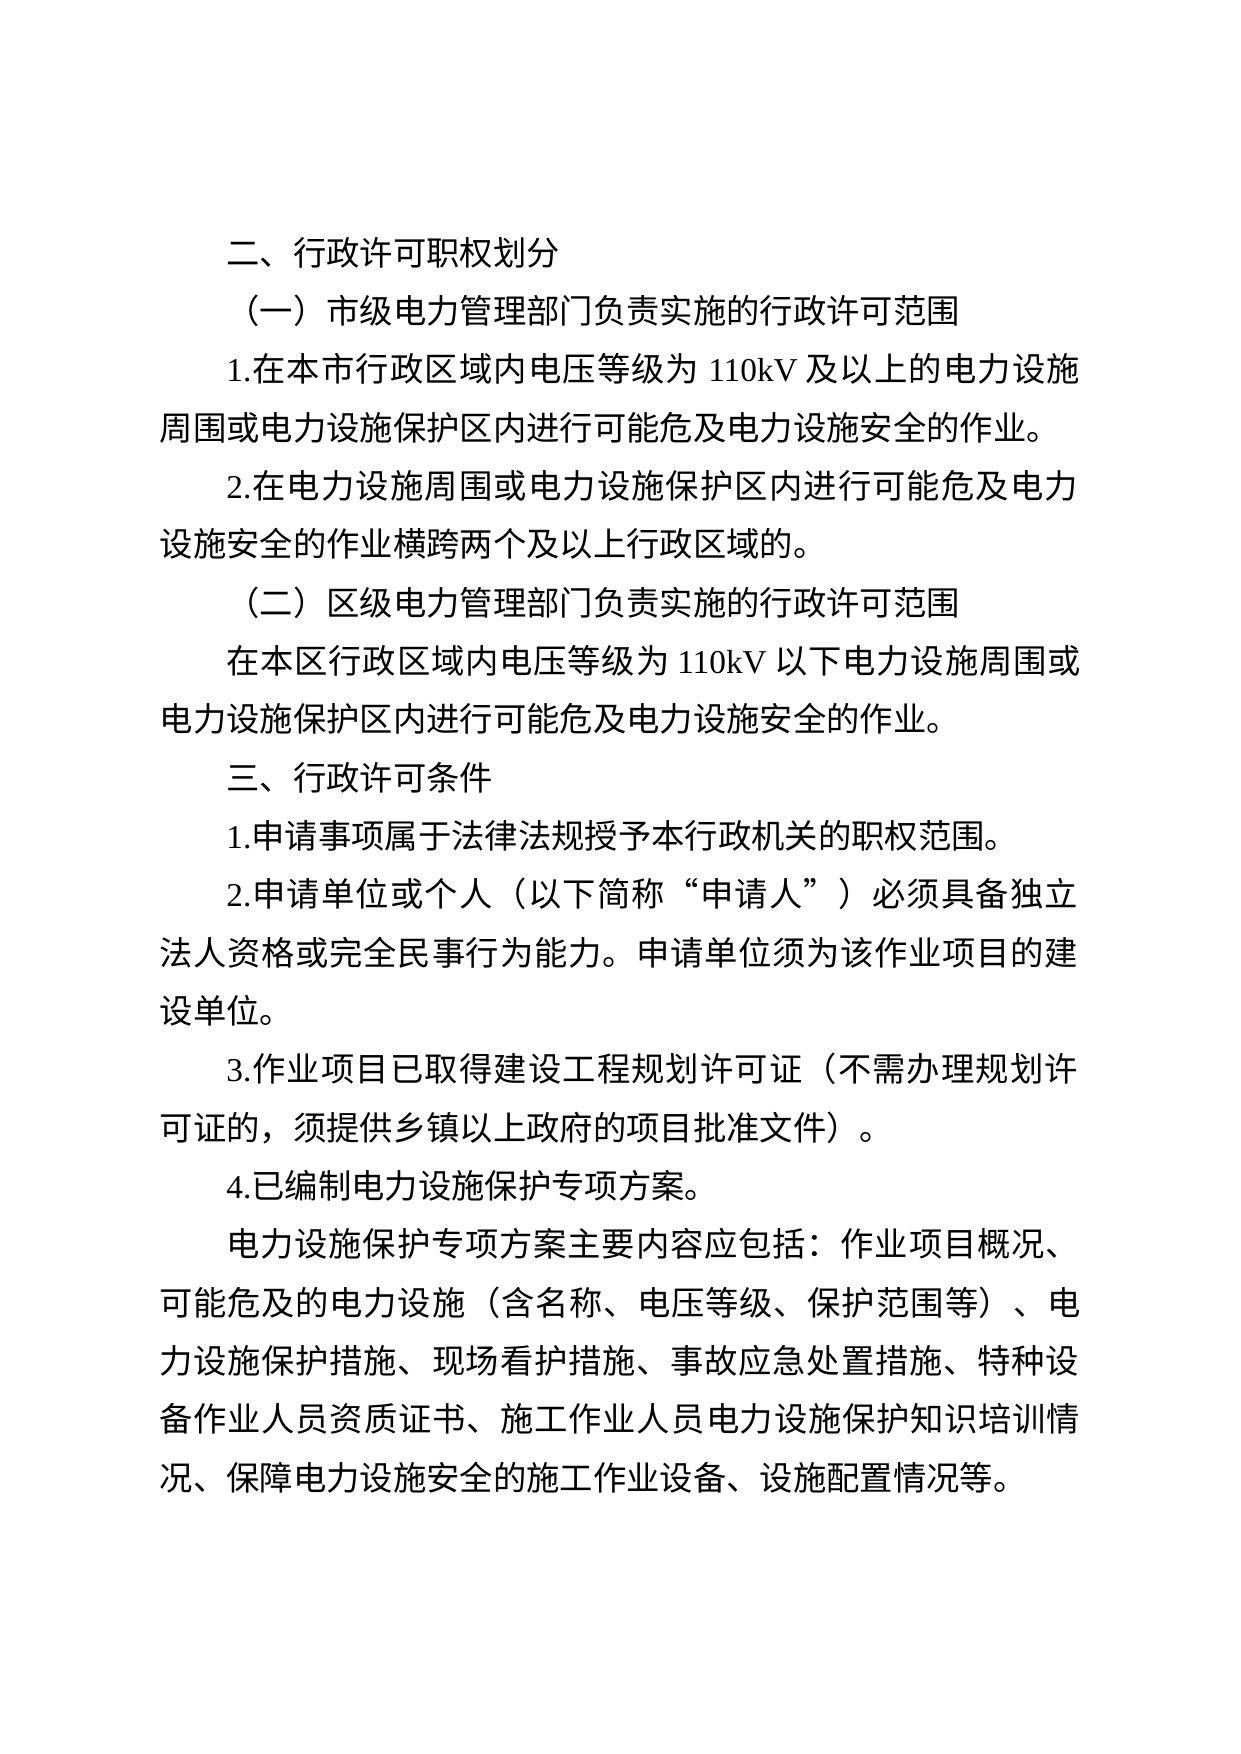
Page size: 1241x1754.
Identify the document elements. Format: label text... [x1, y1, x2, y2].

text 电力设施保护专项方案主要内容应包括：作业项目概况、可能危及的电力设施（含名称、电压等级、保护范围等）、电力设施保护措施、现场看护措施、事故应急处置措施、特种设备作业人员资质证书、施工作业人员电力设施保护知识培训情况、保障电力设施安全的施工作业设备、设施配置情况等。 [159, 1210, 1081, 1502]
text 在本区行政区域内电压等级为110kV以下电力设施周围或电力设施保护区内进行可能危及电力设施安全的作业。 [159, 627, 1081, 743]
text 1.申请事项属于法律法规授予本行政机关的职权范围。 [159, 802, 1081, 860]
text （二）区级电力管理部门负责实施的行政许可范围 [159, 568, 1081, 627]
text 4.已编制电力设施保护专项方案。 [159, 1152, 1081, 1210]
text 2.申请单位或个人（以下简称“申请人”）必须具备独立法人资格或完全民事行为能力。申请单位须为该作业项目的建设单位。 [159, 860, 1081, 1035]
text 3.作业项目已取得建设工程规划许可证（不需办理规划许可证的，须提供乡镇以上政府的项目批准文件）。 [159, 1035, 1081, 1152]
text 二、行政许可职权划分 [226, 218, 1081, 277]
text 1.在本市行政区域内电压等级为110kV及以上的电力设施周围或电力设施保护区内进行可能危及电力设施安全的作业。 [159, 335, 1081, 452]
text 2.在电力设施周围或电力设施保护区内进行可能危及电力设施安全的作业横跨两个及以上行政区域的。 [159, 452, 1081, 568]
text （一）市级电力管理部门负责实施的行政许可范围 [159, 277, 1081, 335]
text 三、行政许可条件 [159, 743, 1081, 802]
